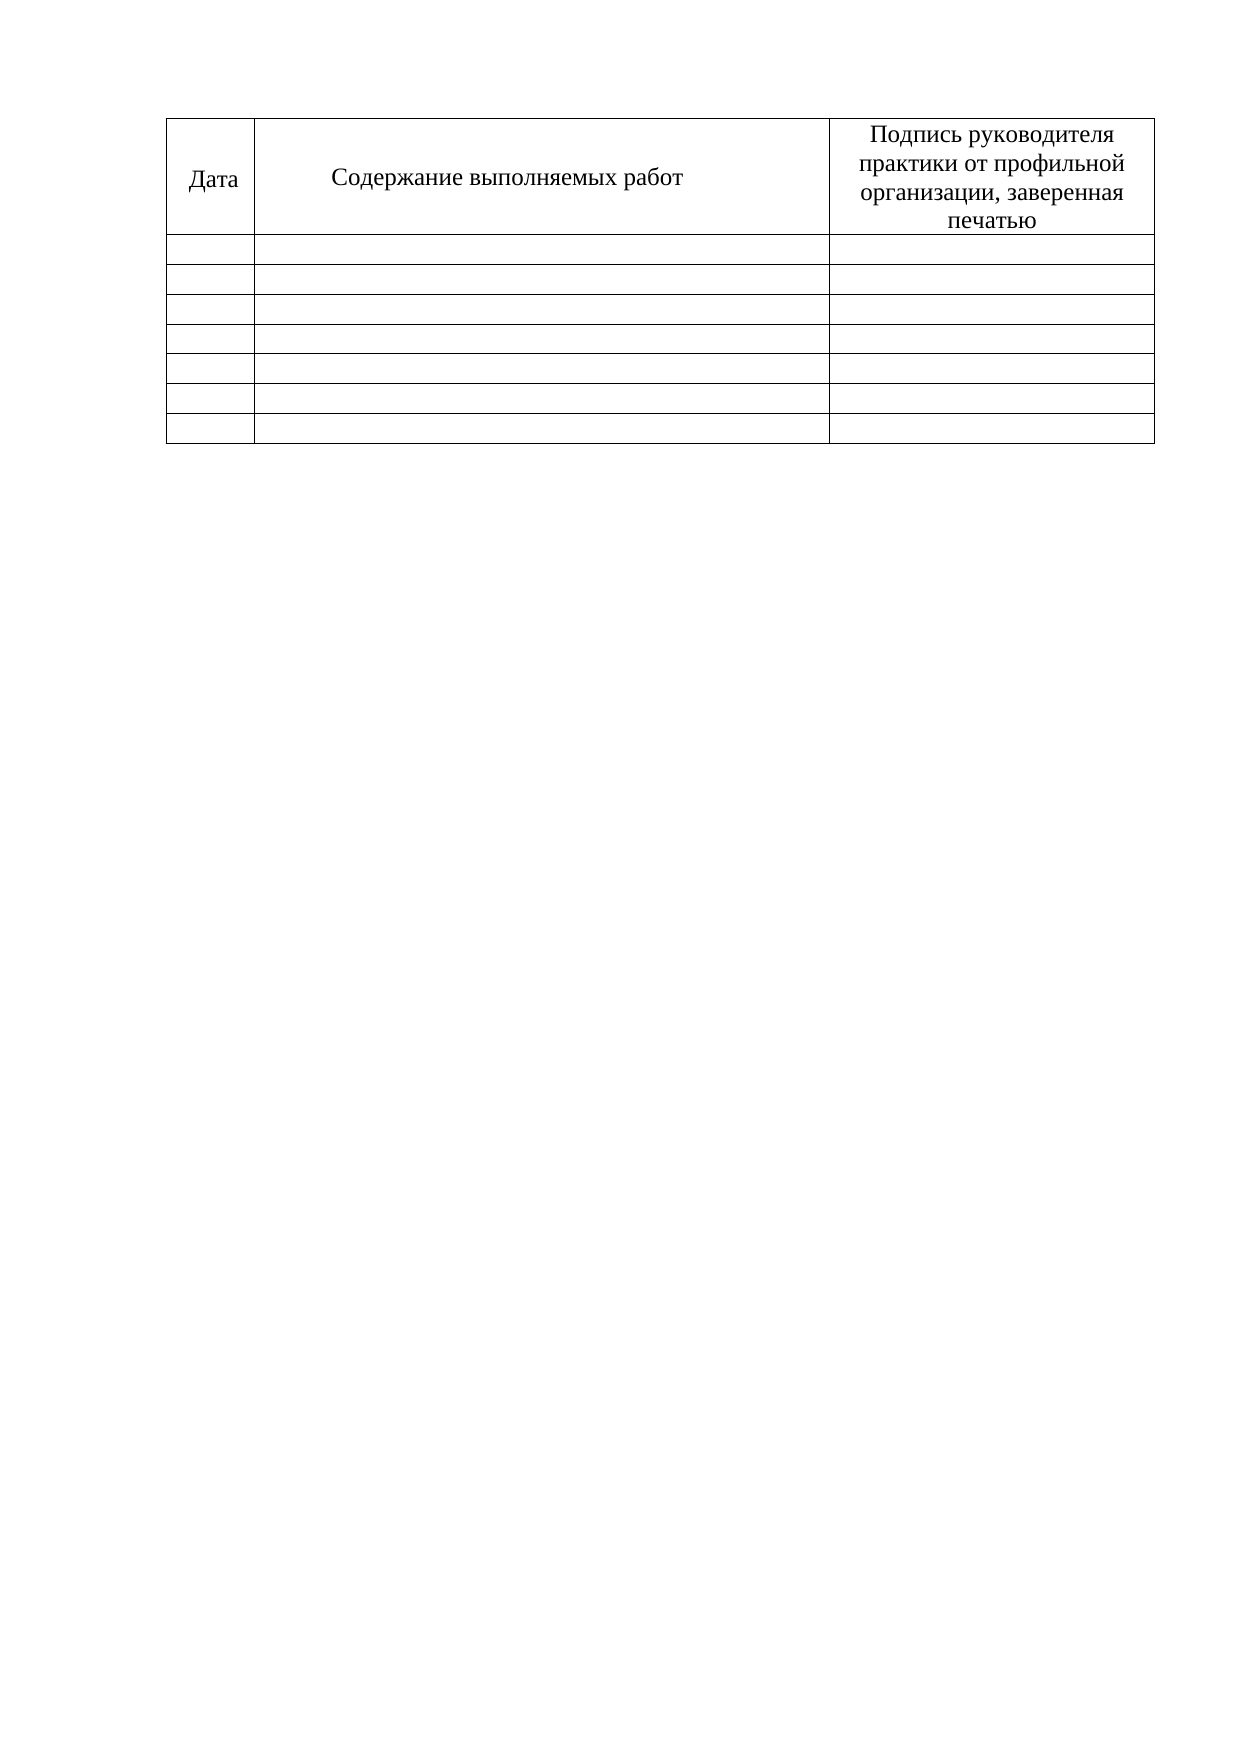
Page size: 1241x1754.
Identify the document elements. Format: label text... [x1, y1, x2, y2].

table_cell [830, 265, 1154, 294]
table_cell [255, 384, 829, 413]
table_cell [255, 325, 829, 353]
table_cell [255, 265, 829, 294]
table_cell [255, 414, 829, 443]
table_header Дата [167, 119, 254, 234]
table_cell [830, 384, 1154, 413]
table_cell [167, 414, 254, 443]
table_cell [830, 414, 1154, 443]
table_cell [167, 265, 254, 294]
table_cell [830, 235, 1154, 264]
table_cell [167, 235, 254, 264]
table_cell [255, 354, 829, 383]
table_header Подпись руководителя практики от профильной организации, заверенная печатью [830, 119, 1154, 234]
table_cell [830, 325, 1154, 353]
table_cell [255, 295, 829, 323]
table_cell [167, 325, 254, 353]
table_header Содержание выполняемых работ [255, 119, 829, 234]
table_cell [167, 384, 254, 413]
table_cell [830, 295, 1154, 323]
table_cell [255, 235, 829, 264]
table_cell [167, 354, 254, 383]
table_cell [830, 354, 1154, 383]
table_cell [167, 295, 254, 323]
